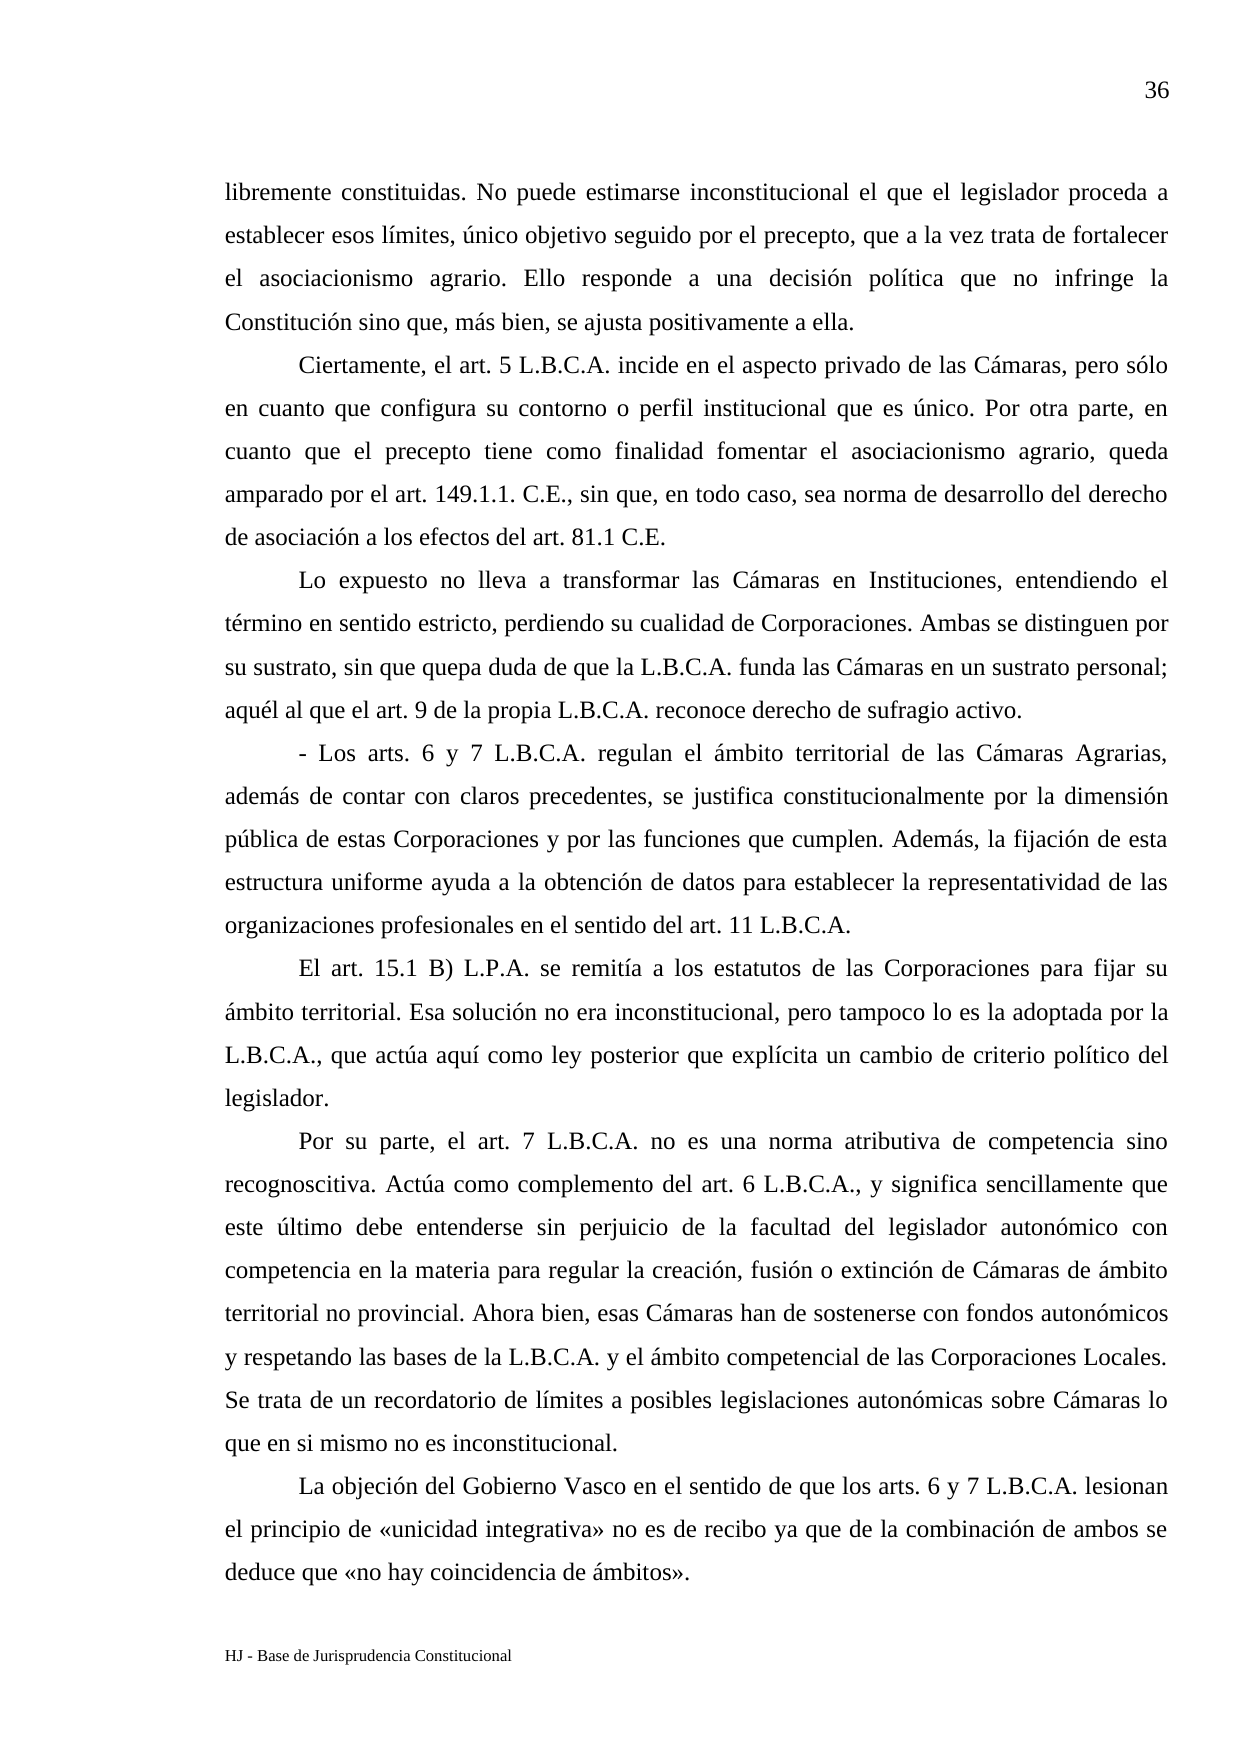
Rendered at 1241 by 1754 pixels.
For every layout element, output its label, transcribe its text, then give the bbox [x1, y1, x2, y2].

text La objeción del Gobierno Vasco en el sentido de que los arts. 6 y 7 L.B.C.A. lesionan el principio de «unicidad integrativa» no es de recibo ya que de la combinación de ambos se deduce que «no hay coincidencia de ámbitos». [224, 1471, 1169, 1586]
text - Los arts. 6 y 7 L.B.C.A. regulan el ámbito territorial de las Cámaras Agrarias, además de contar con claros precedentes, se justifica constitucionalmente por la dimensión pública de estas Corporaciones y por las funciones que cumplen. Además, la fijación de esta estructura uniforme ayuda a la obtención de datos para establecer la representatividad de las organizaciones profesionales en el sentido del art. 11 L.B.C.A. [224, 738, 1169, 939]
text Lo expuesto no lleva a transformar las Cámaras en Instituciones, entendiendo el término en sentido estricto, perdiendo su cualidad de Corporaciones. Ambas se distinguen por su sustrato, sin que quepa duda de que la L.B.C.A. funda las Cámaras en un sustrato personal; aquél al que el art. 9 de la propia L.B.C.A. reconoce derecho de sufragio activo. [224, 565, 1169, 723]
text El art. 15.1 B) L.P.A. se remitía a los estatutos de las Corporaciones para fijar su ámbito territorial. Esa solución no era inconstitucional, pero tampoco lo es la adoptada por la L.B.C.A., que actúa aquí como ley posterior que explícita un cambio de criterio político del legislador. [224, 953, 1169, 1112]
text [224, 177, 1169, 335]
text Ciertamente, el art. 5 L.B.C.A. incide en el aspecto privado de las Cámaras, pero sólo en cuanto que configura su contorno o perfil institucional que es único. Por otra parte, en cuanto que el precepto tiene como finalidad fomentar el asociacionismo agrario, queda amparado por el art. 149.1.1. C.E., sin que, en todo caso, sea norma de desarrollo del derecho de asociación a los efectos del art. 81.1 C.E. [224, 350, 1169, 551]
text Por su parte, el art. 7 L.B.C.A. no es una norma atributiva de competencia sino recognoscitiva. Actúa como complemento del art. 6 L.B.C.A., y significa sencillamente que este último debe entenderse sin perjuicio de la facultad del legislador autonómico con competencia en la materia para regular la creación, fusión o extinción de Cámaras de ámbito territorial no provincial. Ahora bien, esas Cámaras han de sostenerse con fondos autonómicos y respetando las bases de la L.B.C.A. y el ámbito competencial de las Corporaciones Locales. Se trata de un recordatorio de límites a posibles legislaciones autonómicas sobre Cámaras lo que en si mismo no es inconstitucional. [224, 1126, 1169, 1457]
